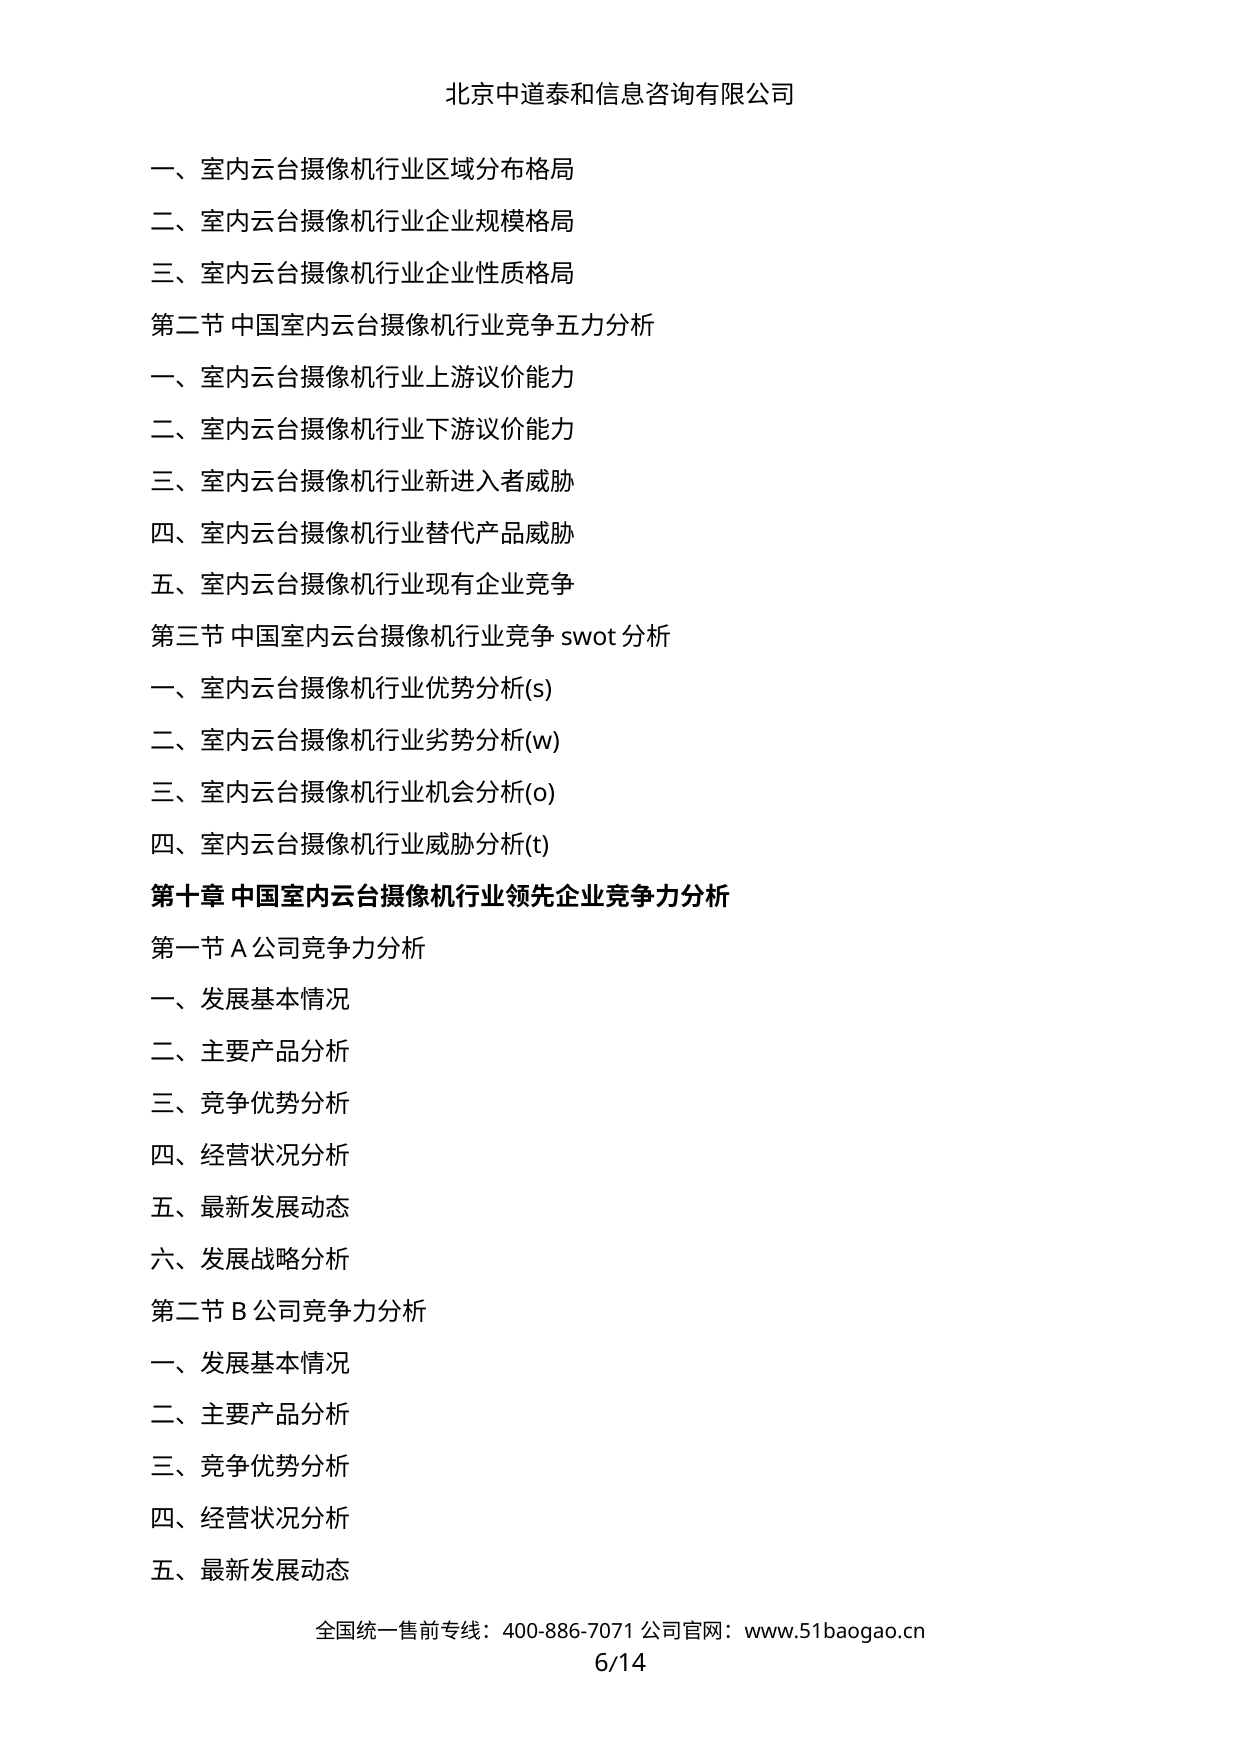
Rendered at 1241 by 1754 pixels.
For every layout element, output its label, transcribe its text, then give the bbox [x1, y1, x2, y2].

text 一、室内云台摄像机行业区域分布格局 [150, 150, 1090, 186]
text 一、室内云台摄像机行业优势分析(s) [150, 669, 1090, 705]
text 二、室内云台摄像机行业劣势分析(w) [150, 721, 1090, 757]
text 第三节 中国室内云台摄像机行业竞争swot分析 [150, 617, 1090, 653]
text 二、室内云台摄像机行业下游议价能力 [150, 409, 1090, 446]
text 五、最新发展动态 [150, 1551, 1090, 1587]
text 第二节 中国室内云台摄像机行业竞争五力分析 [150, 306, 1090, 342]
text 二、主要产品分析 [150, 1032, 1090, 1068]
text 五、室内云台摄像机行业现有企业竞争 [150, 565, 1090, 601]
text 一、发展基本情况 [150, 980, 1090, 1016]
text 二、室内云台摄像机行业企业规模格局 [150, 202, 1090, 238]
text 第二节 B公司竞争力分析 [150, 1291, 1090, 1327]
text 三、室内云台摄像机行业企业性质格局 [150, 254, 1090, 290]
text 三、竞争优势分析 [150, 1084, 1090, 1120]
text 四、经营状况分析 [150, 1136, 1090, 1172]
text 第十章 中国室内云台摄像机行业领先企业竞争力分析 [150, 876, 1090, 912]
text 一、发展基本情况 [150, 1343, 1090, 1379]
text 一、室内云台摄像机行业上游议价能力 [150, 357, 1090, 394]
text 三、室内云台摄像机行业新进入者威胁 [150, 461, 1090, 497]
text 第一节 A公司竞争力分析 [150, 928, 1090, 964]
text 四、室内云台摄像机行业替代产品威胁 [150, 513, 1090, 549]
text 三、室内云台摄像机行业机会分析(o) [150, 772, 1090, 809]
text 六、发展战略分析 [150, 1239, 1090, 1276]
text 四、经营状况分析 [150, 1499, 1090, 1535]
text 四、室内云台摄像机行业威胁分析(t) [150, 824, 1090, 861]
text 五、最新发展动态 [150, 1187, 1090, 1224]
text 二、主要产品分析 [150, 1395, 1090, 1431]
text 三、竞争优势分析 [150, 1447, 1090, 1483]
